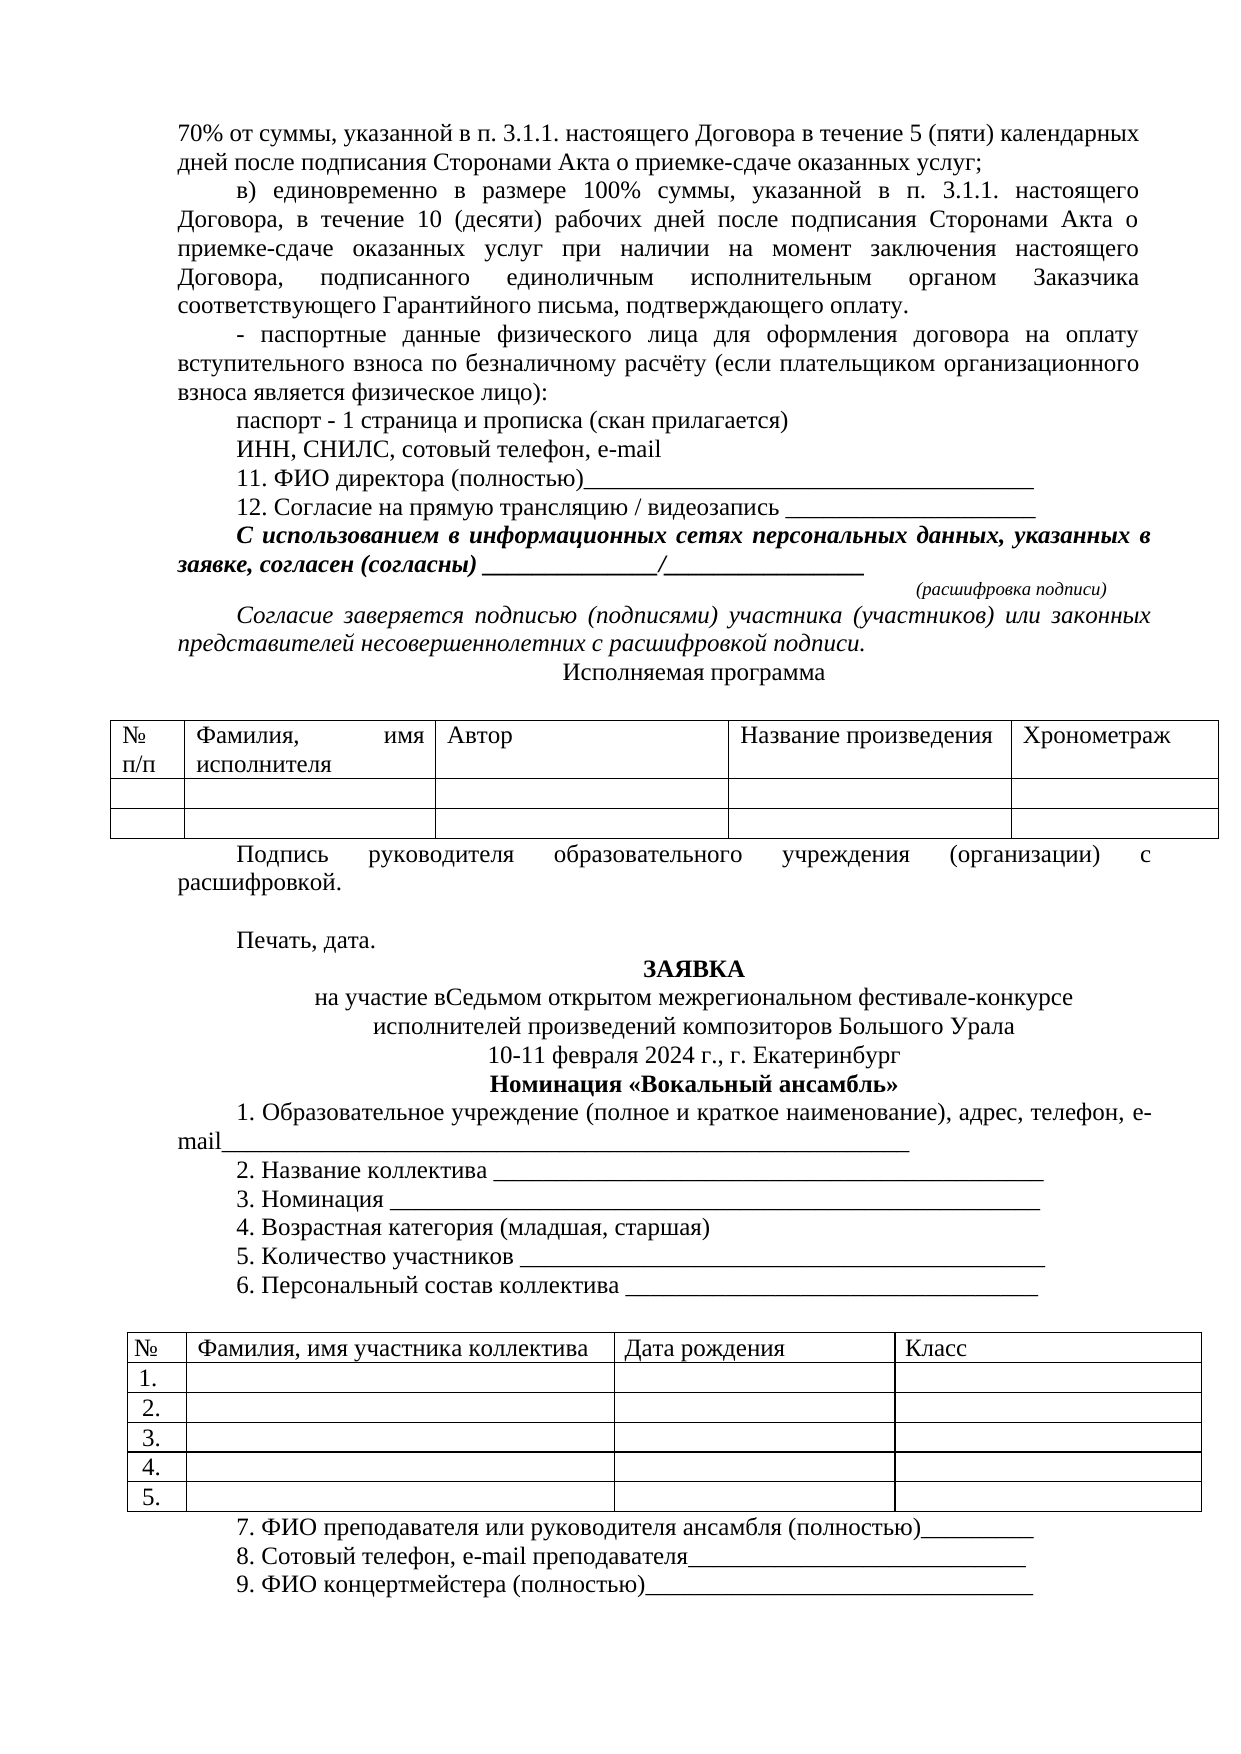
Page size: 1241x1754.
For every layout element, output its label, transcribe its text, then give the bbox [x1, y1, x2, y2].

text на участие вСедьмом открытом межрегиональном фестивале-конкурсе [177, 982, 1152, 1011]
table_cell [896, 1482, 1201, 1511]
text Подпись руководителя образовательного учреждения (организации) с расшифровкой. [177, 839, 1152, 896]
table_cell [111, 779, 184, 808]
text Согласие заверяется подписью (подписями) участника (участников) или законных представителей несовершеннолетних с расшифровкой подписи. [177, 600, 1152, 657]
table_cell [187, 1363, 614, 1392]
table_cell [185, 779, 435, 808]
table_cell 5. [128, 1482, 186, 1511]
table_cell [187, 1453, 614, 1481]
table_cell [111, 809, 184, 838]
table_cell [1012, 809, 1218, 838]
table_header Хронометраж [1012, 721, 1218, 778]
text 1. Образовательное учреждение (полное и краткое наименование), адрес, телефон, e-mail_______________________________________________________ [177, 1097, 1152, 1155]
table_cell [896, 1423, 1201, 1451]
table_cell [185, 809, 435, 838]
table_header № п/п [111, 721, 184, 778]
table_cell [729, 779, 1011, 808]
table_cell [187, 1423, 614, 1451]
text 2. Название коллектива ____________________________________________ [177, 1155, 1152, 1184]
table_cell [896, 1363, 1201, 1392]
table_cell [436, 779, 728, 808]
text в) единовременно в размере 100% суммы, указанной в п. 3.1.1. настоящего Договора, в течение 10 (десяти) рабочих дней после подписания Сторонами Акта о приемке-сдаче оказанных услуг при наличии на момент заключения настоящего Договора, подписанного единоличным исполнительным органом Заказчика соответствующего Гарантийного письма, подтверждающего оплату. [177, 176, 1140, 319]
table_header № [128, 1333, 186, 1362]
text 5. Количество участников __________________________________________ [177, 1241, 1152, 1270]
table_cell [615, 1482, 894, 1511]
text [177, 118, 1140, 176]
table_cell 1. [128, 1363, 186, 1392]
table_cell 2. [128, 1393, 186, 1422]
text паспорт - 1 страница и прописка (скан прилагается) [177, 406, 1140, 434]
text ЗАЯВКА [177, 954, 1152, 982]
table_cell [187, 1393, 614, 1422]
text 4. Возрастная категория (младшая, старшая) [177, 1212, 1152, 1241]
table_cell [187, 1482, 614, 1511]
text 11. ФИО директора (полностью)____________________________________ [177, 463, 1152, 492]
table_cell [615, 1423, 894, 1451]
table_cell 3. [128, 1423, 186, 1451]
text Печать, дата. [177, 925, 1152, 954]
text 6. Персональный состав коллектива _________________________________ [177, 1270, 1152, 1299]
text Номинация «Вокальный ансамбль» [177, 1069, 1152, 1097]
table_header Дата рождения [615, 1333, 894, 1362]
table_header Фамилия, имя исполнителя [185, 721, 435, 778]
table_header Класс [896, 1333, 1201, 1362]
table_cell [896, 1453, 1201, 1481]
text 9. ФИО концертмейстера (полностью)_______________________________ [177, 1569, 1152, 1598]
text 8. Сотовый телефон, e-mail преподавателя___________________________ [177, 1541, 1152, 1569]
table_cell [729, 809, 1011, 838]
table_cell [896, 1393, 1201, 1422]
table_cell [615, 1453, 894, 1481]
text - паспортные данные физического лица для оформления договора на оплату вступительного взноса по безналичному расчёту (если плательщиком организационного взноса является физическое лицо): [177, 319, 1140, 406]
table_cell 4. [128, 1453, 186, 1481]
table_cell [1012, 779, 1218, 808]
text 12. Согласие на прямую трансляцию / видеозапись ____________________ [177, 492, 1152, 521]
text Исполняемая программа [177, 657, 1152, 686]
table_cell [615, 1363, 894, 1392]
table_cell [436, 809, 728, 838]
text (расшифровка подписи) [177, 578, 1152, 600]
table_cell [615, 1393, 894, 1422]
text ИНН, СНИЛС, сотовый телефон, e-mail [177, 434, 1140, 463]
table_header Автор [436, 721, 728, 778]
text исполнителей произведений композиторов Большого Урала [177, 1011, 1152, 1040]
text 10-11 февраля 2024 г., г. Екатеринбург [177, 1040, 1152, 1069]
text 3. Номинация ____________________________________________________ [177, 1184, 1152, 1212]
table_header Фамилия, имя участника коллектива [187, 1333, 614, 1362]
text С использованием в информационных сетях персональных данных, указанных в заявке, согласен (согласны) ______________/________________ [177, 521, 1152, 578]
table_header Название произведения [729, 721, 1011, 778]
text 7. ФИО преподавателя или руководителя ансамбля (полностью)_________ [177, 1512, 1152, 1541]
